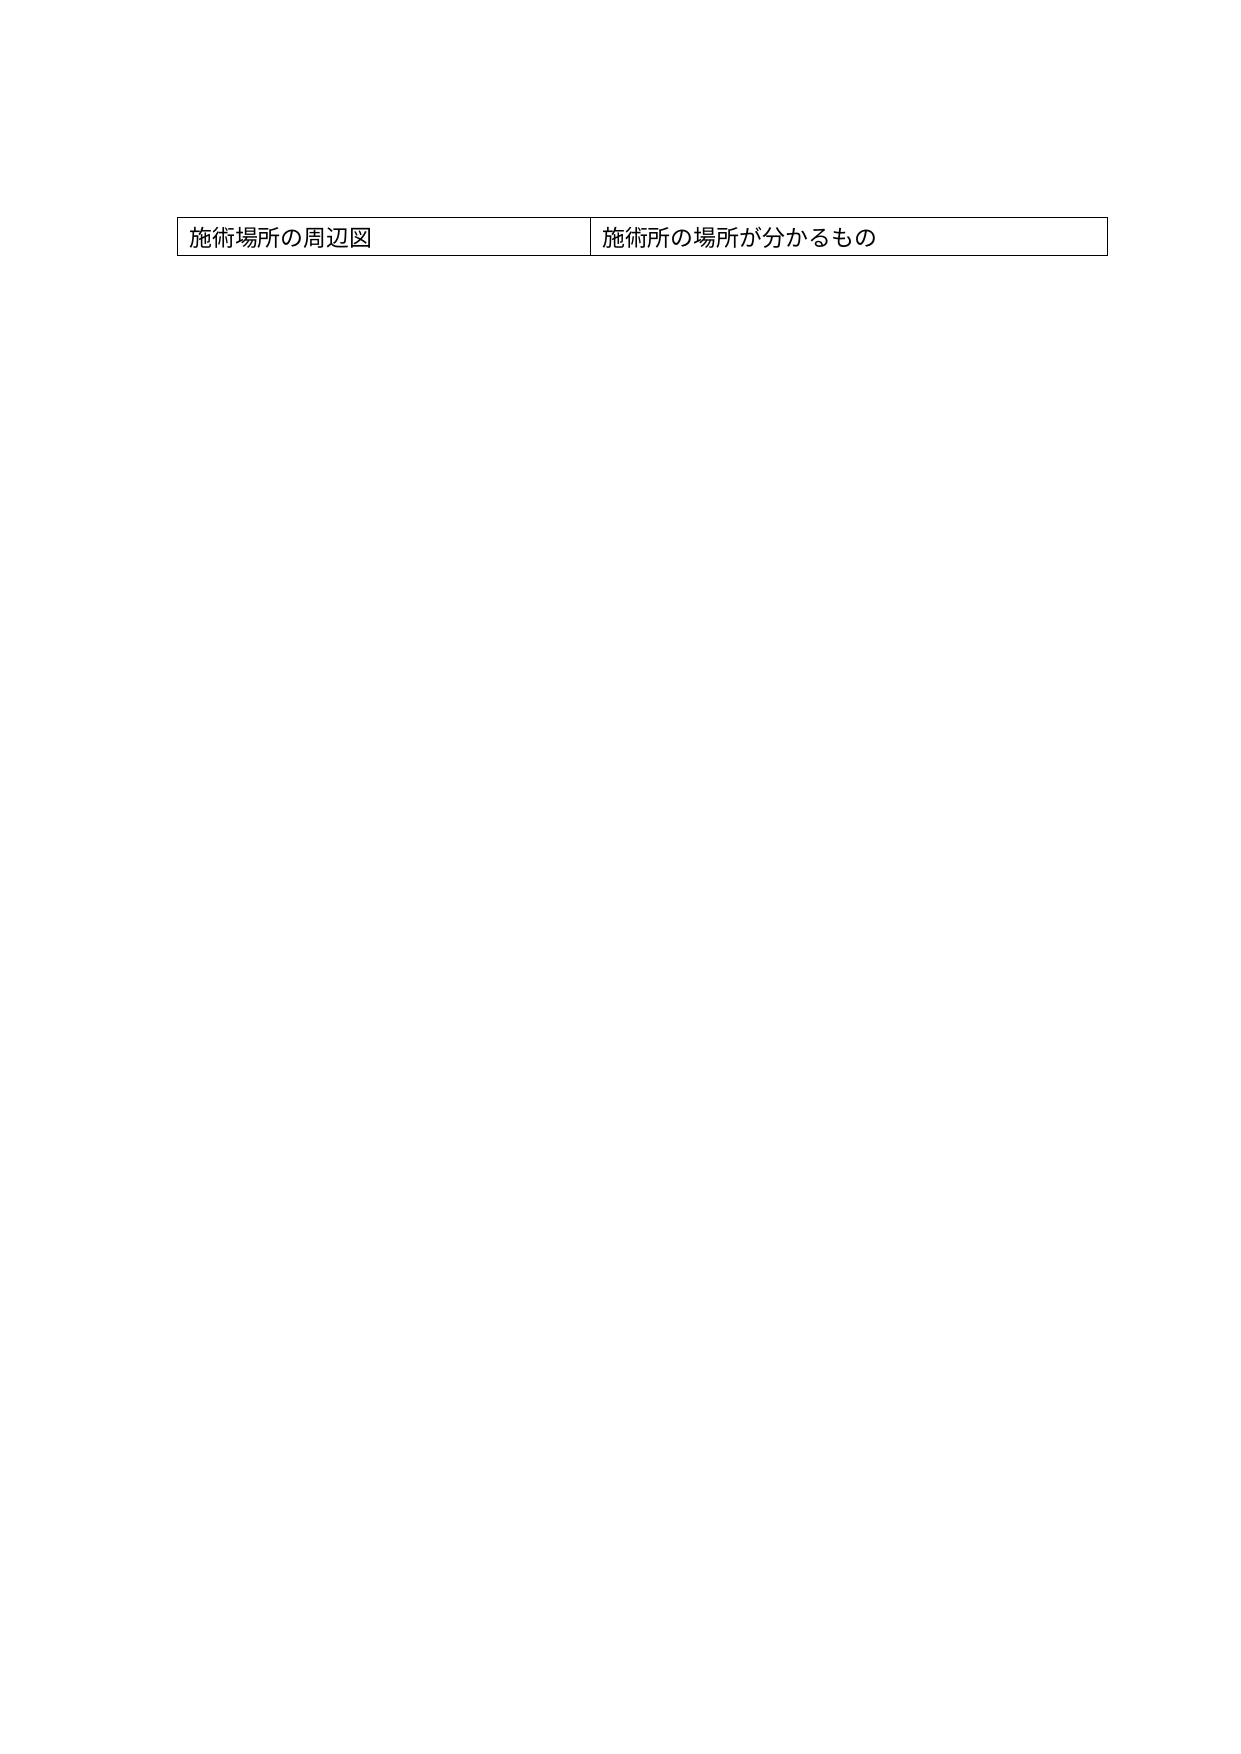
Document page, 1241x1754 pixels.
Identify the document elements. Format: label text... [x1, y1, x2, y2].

table_cell 施術所の場所が分かるもの [591, 218, 1107, 255]
table_cell 施術場所の周辺図 [178, 218, 590, 255]
